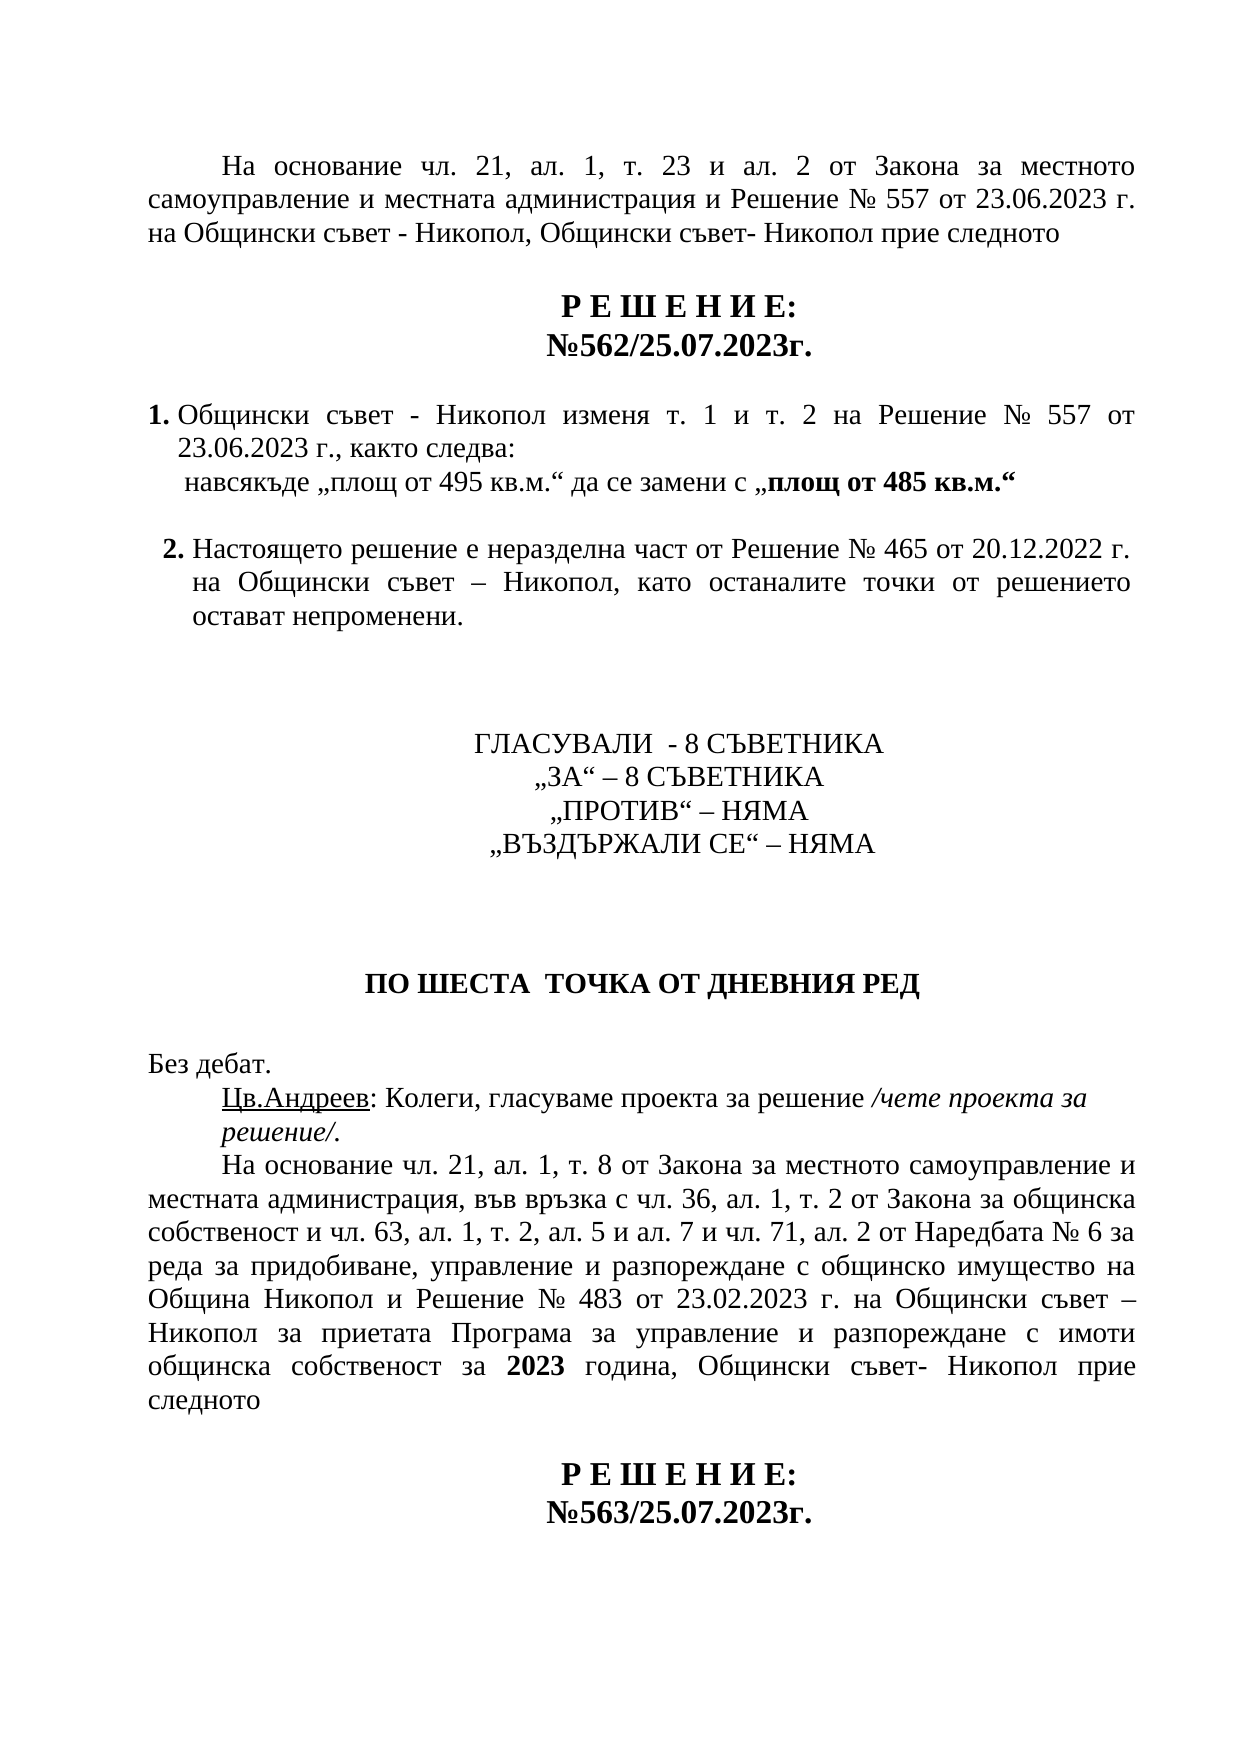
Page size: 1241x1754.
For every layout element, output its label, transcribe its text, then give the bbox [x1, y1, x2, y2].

text Р Е Ш Е Н И Е: [148, 287, 1137, 325]
text На основание чл. 21, ал. 1, т. 23 и ал. 2 от Закона за местното самоуправление и местната администрация и Решение № 557 от 23.06.2023 г. на Общински съвет - Никопол, Общински съвет- Никопол прие следното [148, 148, 1137, 248]
text №563/25.07.2023г. [148, 1492, 1137, 1531]
text Цв.Андреев: Колеги, гласуваме проекта за решение /чете проекта за [148, 1080, 1134, 1114]
text Без дебат. [148, 1047, 1137, 1080]
text „ПРОТИВ“ – НЯМА [148, 793, 1137, 827]
list Общински съвет - Никопол изменя т. 1 и т. 2 на Решение № 557 от 23.06.2023 г., както следва: [148, 397, 1137, 464]
text ГЛАСУВАЛИ - 8 СЪВЕТНИКА [148, 726, 1137, 759]
text ПО ШЕСТА ТОЧКА ОТ ДНЕВНИЯ РЕД [148, 966, 1137, 1000]
text „ВЪЗДЪРЖАЛИ СЕ“ – НЯМА [148, 827, 1137, 860]
text Р Е Ш Е Н И Е: [148, 1454, 1137, 1492]
text решение/. [148, 1114, 1134, 1147]
list Настоящето решение е неразделна част от Решение № 465 от 20.12.2022 г. на Общински съвет – Никопол, като останалите точки от решението остават непроменени. [162, 531, 1132, 632]
text „ЗА“ – 8 СЪВЕТНИКА [148, 759, 1137, 793]
text На основание чл. 21, ал. 1, т. 8 от Закона за местното самоуправление и местната администрация, във връзка с чл. 36, ал. 1, т. 2 от Закона за общинска собственост и чл. 63, ал. 1, т. 2, ал. 5 и ал. 7 и чл. 71, ал. 2 от Наредбата № 6 за реда за придобиване, управление и разпореждане с общинско имущество на Община Никопол и Решение № 483 от 23.02.2023 г. на Общински съвет – Никопол за приетата Програма за управление и разпореждане с имоти общинска собственост за 2023 година, Общински съвет- Никопол прие следното [148, 1147, 1137, 1416]
text №562/25.07.2023г. [148, 325, 1137, 363]
text навсякъде „площ от 495 кв.м.“ да се замени с „площ от 485 кв.м.“ [148, 464, 1137, 497]
